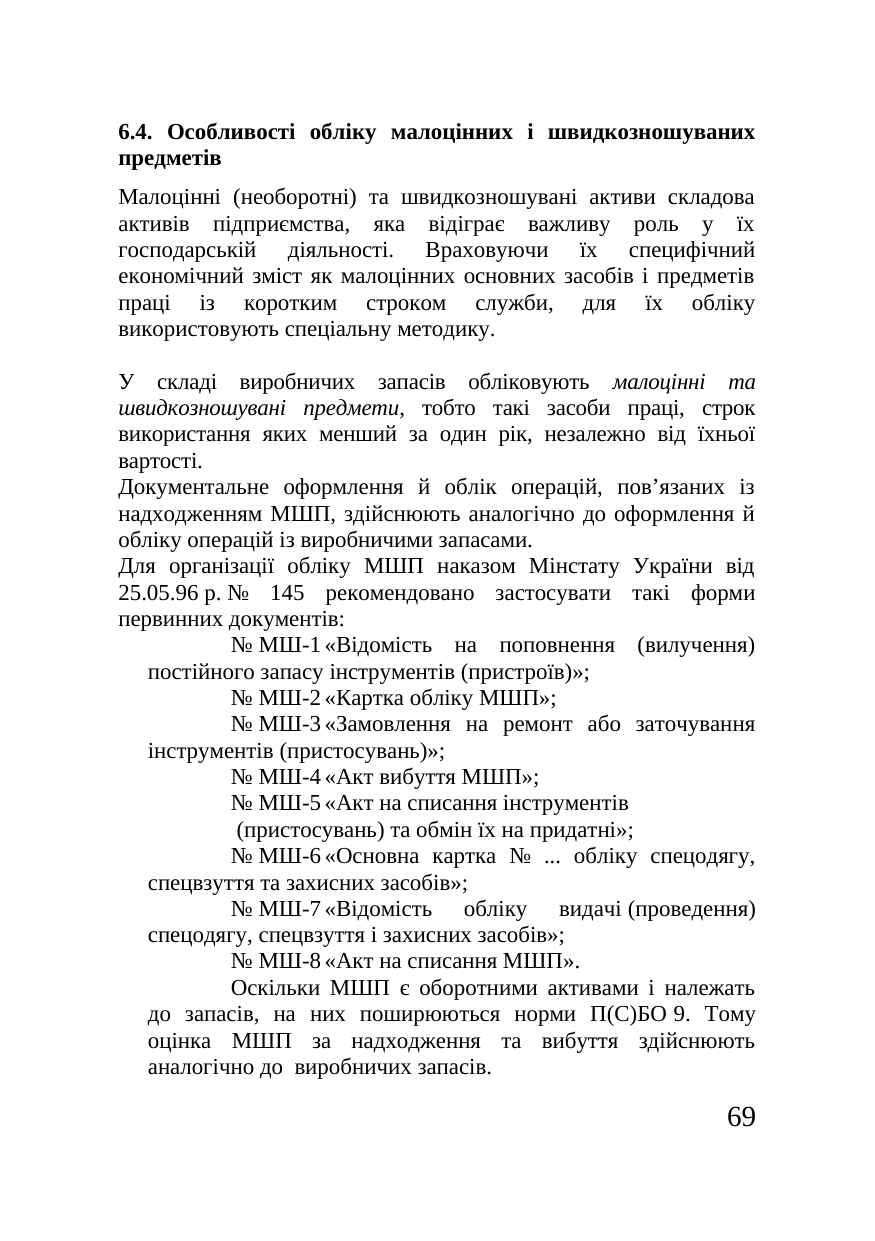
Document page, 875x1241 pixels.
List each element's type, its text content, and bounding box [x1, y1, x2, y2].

text 6.4. Особливості обліку малоцінних і швидкозношуваних предметів [118, 118, 756, 171]
text У складі виробничих запасів обліковують малоцінні та швидкозношувані предмети, тобто такі засоби праці, строк використання яких менший за один рік, незалежно від їхньої вартості. [118, 368, 756, 473]
text Документальне оформлення й облік операцій, пов’язаних із надходженням МШП, здійснюють аналогічно до оформлення й обліку операцій із виробничими запасами. [118, 473, 756, 552]
list № МШ-5 «Акт на списання інструментів [118, 789, 756, 816]
text Для організації обліку МШП наказом Мінстату України від 25.05.96 р. № 145 рекомендовано застосувати такі форми первинних документів: [118, 552, 756, 631]
list № МШ-2 «Картка обліку МШП»; [148, 684, 756, 710]
list № МШ-1 «Відомість на поповнення (вилучення) постійного запасу інструментів (пристроїв)»; [148, 631, 756, 684]
list № МШ-3 «Замовлення на ремонт або заточування інструментів (пристосувань)»; [148, 710, 756, 763]
list № МШ-6 «Основна картка № ... обліку спецодягу, спецвзуття та захисних засобів»; [148, 842, 756, 895]
text Малоцінні (необоротні) та швидкозношувані активи складова активів підприємства, яка відіграє важливу роль у їх господарській діяльності. Враховуючи їх специфічний економічний зміст як малоцінних основних засобів і предметів праці із коротким строком служби, для їх обліку використовують спеціальну методику. [118, 183, 756, 341]
list № МШ-7 «Відомість обліку видачі (проведення) спецодягу, спецвзуття і захисних засобів»; [148, 895, 756, 948]
list (пристосувань) та обмін їх на придатні»; [118, 816, 756, 842]
list № МШ-8 «Акт на списання МШП». [148, 948, 756, 974]
list № МШ-4 «Акт вибуття МШП»; [148, 763, 756, 789]
list Оскільки МШП є оборотними активами і належать до запасів, на них поширюються норми П(С)БО 9. Тому оцінка МШП за надходження та вибуття здійснюють аналогічно до виробничих запасів. [148, 974, 756, 1079]
